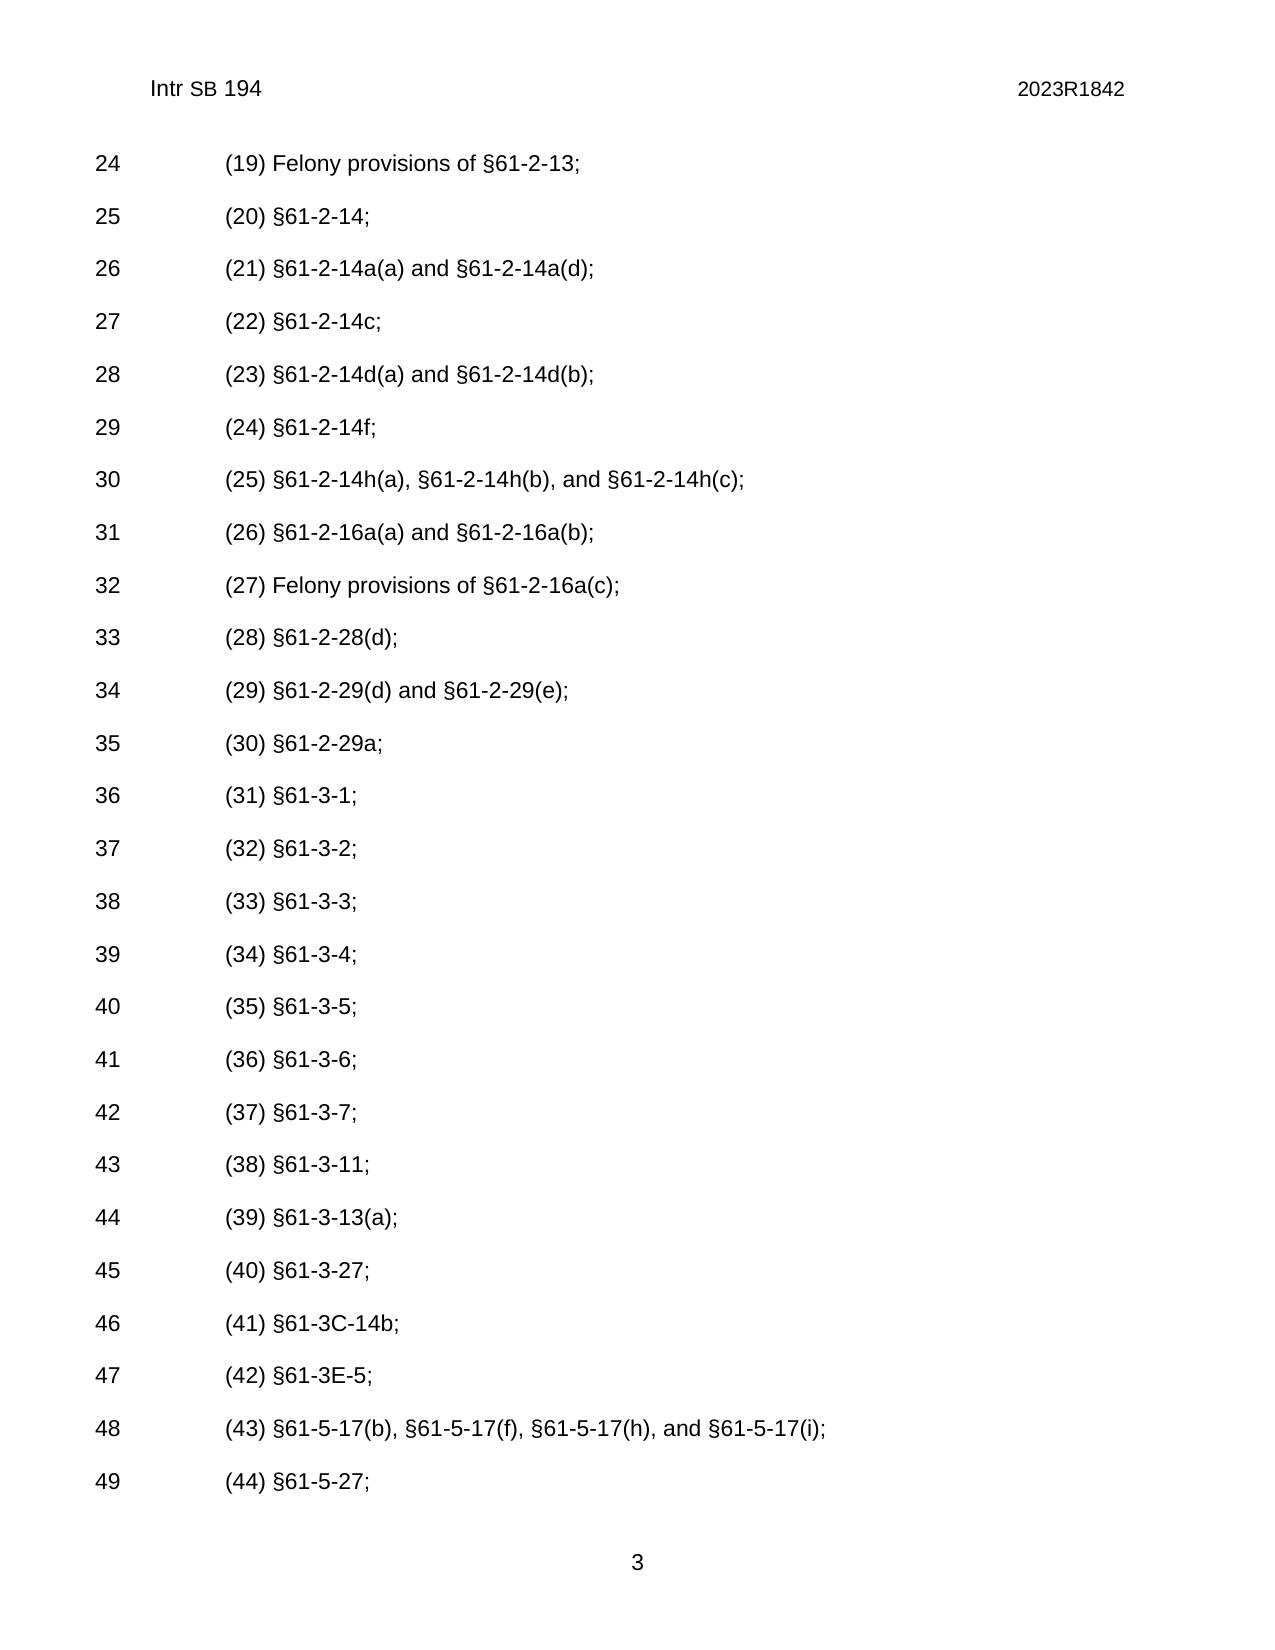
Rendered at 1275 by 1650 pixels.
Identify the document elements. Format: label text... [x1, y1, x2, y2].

text (22) §61-2-14c; [150, 308, 1125, 334]
text (42) §61-3E-5; [150, 1362, 1125, 1389]
text (36) §61-3-6; [150, 1046, 1125, 1072]
text (26) §61-2-16a(a) and §61-2-16a(b); [150, 519, 1125, 545]
text (38) §61-3-11; [150, 1151, 1125, 1178]
text (21) §61-2-14a(a) and §61-2-14a(d); [150, 255, 1125, 282]
text (25) §61-2-14h(a), §61-2-14h(b), and §61-2-14h(c); [150, 466, 1125, 493]
text (35) §61-3-5; [150, 993, 1125, 1020]
text (34) §61-3-4; [150, 941, 1125, 967]
text (43) §61-5-17(b), §61-5-17(f), §61-5-17(h), and §61-5-17(i); [150, 1415, 1125, 1441]
text (30) §61-2-29a; [150, 730, 1125, 756]
text (37) §61-3-7; [150, 1099, 1125, 1125]
text (27) Felony provisions of §61-2-16a(c); [150, 572, 1125, 598]
text (40) §61-3-27; [150, 1257, 1125, 1283]
text (44) §61-5-27; [150, 1468, 1125, 1494]
text (23) §61-2-14d(a) and §61-2-14d(b); [150, 361, 1125, 387]
text (39) §61-3-13(a); [150, 1204, 1125, 1231]
text (20) §61-2-14; [150, 203, 1125, 229]
text (29) §61-2-29(d) and §61-2-29(e); [150, 677, 1125, 703]
text (19) Felony provisions of §61-2-13; [150, 150, 1125, 176]
text (24) §61-2-14f; [150, 413, 1125, 440]
text (31) §61-3-1; [150, 782, 1125, 809]
text (32) §61-3-2; [150, 835, 1125, 862]
text (28) §61-2-28(d); [150, 624, 1125, 651]
text (33) §61-3-3; [150, 888, 1125, 914]
text (41) §61-3C-14b; [150, 1309, 1125, 1336]
